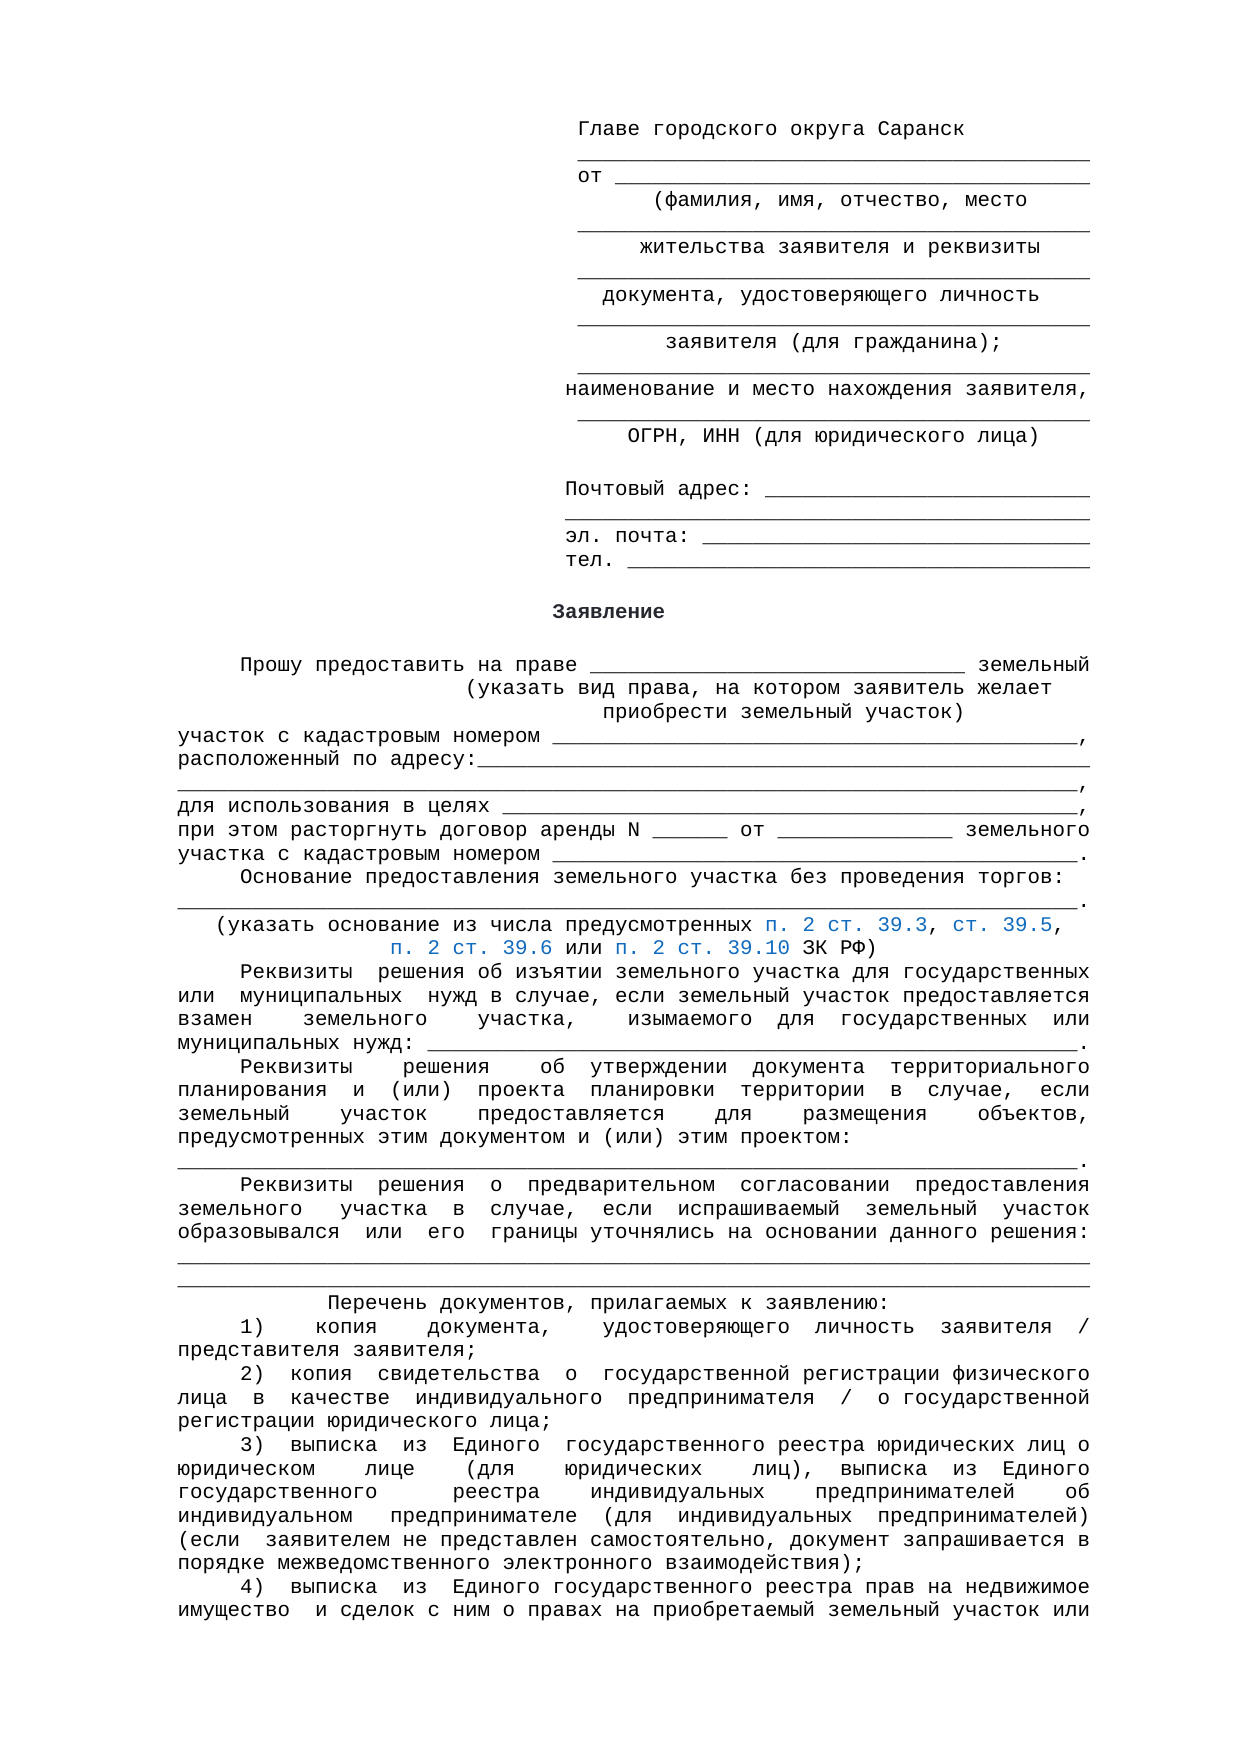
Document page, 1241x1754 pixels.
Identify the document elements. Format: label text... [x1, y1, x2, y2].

text регистрации юридического лица; [177, 1410, 1152, 1434]
text __________________________________________ [177, 502, 1152, 525]
text лица в качестве индивидуального предпринимателя / о государственной [177, 1387, 1152, 1410]
text планирования и (или) проекта планировки территории в случае, если [177, 1079, 1152, 1103]
text ОГРН, ИНН (для юридического лица) [177, 426, 1152, 449]
text ________________________________________________________________________, [177, 772, 1152, 796]
text Реквизиты решения об изъятии земельного участка для государственных [177, 961, 1152, 985]
text _________________________________________ [177, 260, 1152, 284]
text порядке межведомственного электронного взаимодействия); [177, 1552, 1152, 1576]
text земельного участка в случае, если испрашиваемый земельный участок [177, 1197, 1152, 1221]
text образовывался или его границы уточнялись на основании данного решения: [177, 1221, 1152, 1245]
text или муниципальных нужд в случае, если земельный участок предоставляется [177, 985, 1152, 1008]
text ________________________________________________________________________. [177, 1150, 1152, 1174]
text муниципальных нужд: ____________________________________________________. [177, 1032, 1152, 1056]
text _________________________________________ [177, 307, 1152, 331]
text участка с кадастровым номером __________________________________________. [177, 843, 1152, 866]
text эл. почта: _______________________________ [177, 525, 1152, 549]
text участок с кадастровым номером __________________________________________, [177, 724, 1152, 748]
text Почтовый адрес: __________________________ [177, 478, 1152, 502]
text от ______________________________________ [177, 165, 1152, 189]
text юридическом лице (для юридических лиц), выписка из Единого [177, 1458, 1152, 1481]
text земельный участок предоставляется для размещения объектов, [177, 1103, 1152, 1127]
text наименование и место нахождения заявителя, [177, 378, 1152, 402]
text _________________________________________ [177, 354, 1152, 378]
text (указать основание из числа предусмотренных п. 2 ст. 39.3, ст. 39.5, [177, 914, 1152, 937]
text п. 2 ст. 39.6 или п. 2 ст. 39.10 ЗК РФ) [177, 937, 1152, 961]
text представителя заявителя; [177, 1339, 1152, 1363]
text 2) копия свидетельства о государственной регистрации физического [177, 1363, 1152, 1387]
text (если заявителем не представлен самостоятельно, документ запрашивается в [177, 1528, 1152, 1552]
text Перечень документов, прилагаемых к заявлению: [177, 1292, 1152, 1316]
text документа, удостоверяющего личность [177, 284, 1152, 307]
text заявителя (для гражданина); [177, 331, 1152, 354]
text ________________________________________________________________________. [177, 890, 1152, 914]
text (фамилия, имя, отчество, место [177, 189, 1152, 213]
text приобрести земельный участок) [177, 701, 1152, 724]
text Реквизиты решения о предварительном согласовании предоставления [177, 1174, 1152, 1197]
text при этом расторгнуть договор аренды N ______ от ______________ земельного [177, 819, 1152, 843]
text _________________________________________ [177, 142, 1152, 165]
text (указать вид права, на котором заявитель желает [177, 677, 1152, 701]
text имущество и сделок с ним о правах на приобретаемый земельный участок или [177, 1599, 1152, 1623]
text Основание предоставления земельного участка без проведения торгов: [177, 866, 1152, 890]
text взамен земельного участка, изымаемого для государственных или [177, 1008, 1152, 1032]
text тел. _____________________________________ [177, 549, 1152, 572]
text _________________________________________ [177, 402, 1152, 426]
text 3) выписка из Единого государственного реестра юридических лиц о [177, 1434, 1152, 1458]
text предусмотренных этим документом и (или) этим проектом: [177, 1127, 1152, 1150]
text Прошу предоставить на праве ______________________________ земельный [177, 654, 1152, 677]
text _________________________________________________________________________ [177, 1268, 1152, 1292]
text _________________________________________ [177, 213, 1152, 236]
text _________________________________________________________________________ [177, 1245, 1152, 1268]
text Реквизиты решения об утверждении документа территориального [177, 1056, 1152, 1079]
text Заявление [177, 601, 1152, 625]
text 4) выписка из Единого государственного реестра прав на недвижимое [177, 1576, 1152, 1599]
text Главе городского округа Саранск [177, 118, 1152, 142]
text 1) копия документа, удостоверяющего личность заявителя / [177, 1316, 1152, 1339]
text индивидуальном предпринимателе (для индивидуальных предпринимателей) [177, 1505, 1152, 1528]
text для использования в целях ______________________________________________, [177, 796, 1152, 819]
text расположенный по адресу:_________________________________________________ [177, 748, 1152, 772]
text жительства заявителя и реквизиты [177, 236, 1152, 260]
text государственного реестра индивидуальных предпринимателей об [177, 1481, 1152, 1505]
